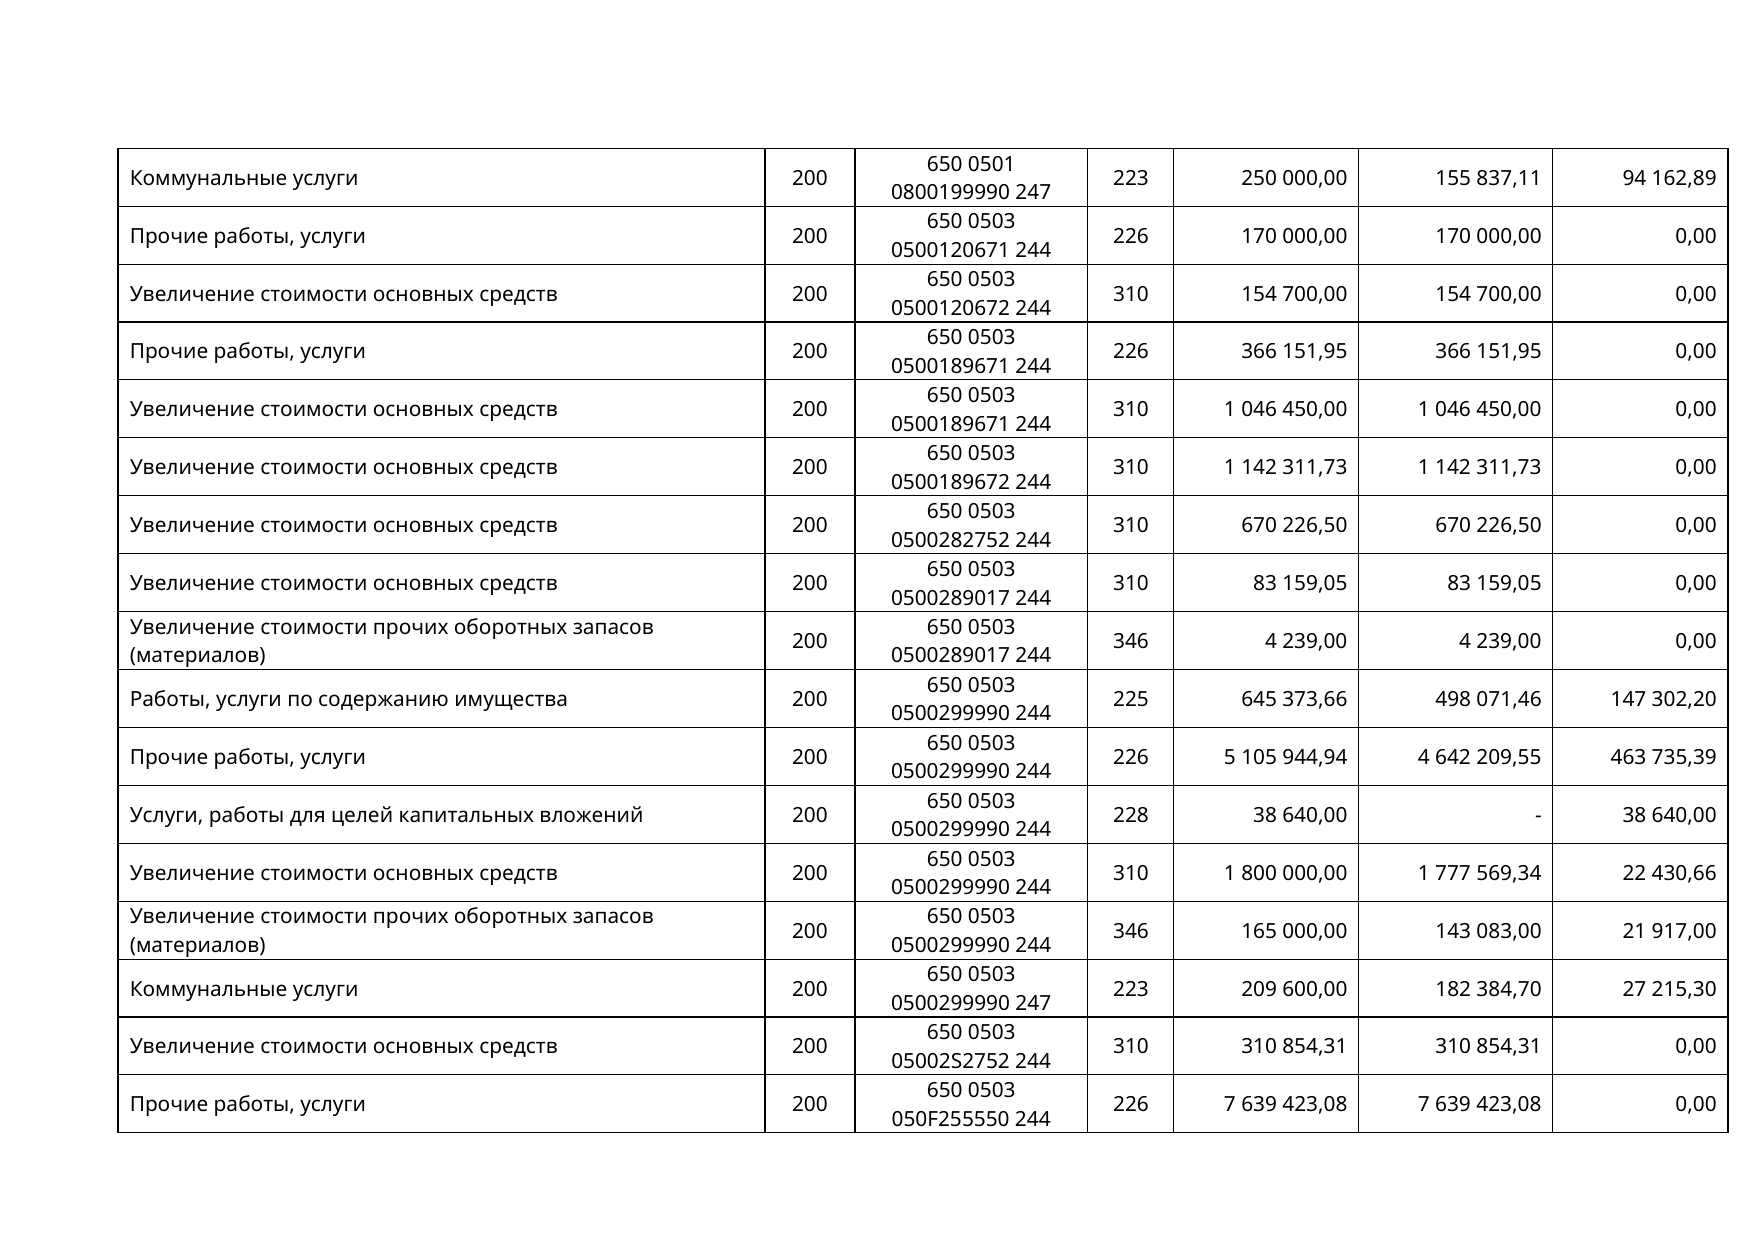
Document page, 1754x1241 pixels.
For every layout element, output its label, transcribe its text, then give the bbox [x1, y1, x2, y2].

table_cell 310 [1088, 1018, 1173, 1074]
table_cell 346 [1088, 902, 1173, 958]
table_cell 147 302,20 [1553, 670, 1727, 727]
table_cell 670 226,50 [1359, 496, 1552, 553]
table_cell 650 0503 0500299990 247 [856, 960, 1087, 1016]
table_cell 22 430,66 [1553, 844, 1727, 901]
table_cell 650 0503 0500189671 244 [856, 380, 1087, 437]
table_cell Прочие работы, услуги [119, 728, 764, 785]
table_cell 21 917,00 [1553, 902, 1727, 958]
table_cell Прочие работы, услуги [119, 207, 764, 263]
table_cell 0,00 [1553, 612, 1727, 669]
table_cell 38 640,00 [1174, 786, 1358, 843]
table_cell 310 [1088, 438, 1173, 495]
table_cell 650 0503 050F255550 244 [856, 1075, 1087, 1132]
table_cell Работы, услуги по содержанию имущества [119, 670, 764, 727]
table_cell 0,00 [1553, 438, 1727, 495]
table_cell 200 [766, 902, 854, 958]
table_cell 200 [766, 149, 854, 206]
table_cell 209 600,00 [1174, 960, 1358, 1016]
table_cell 165 000,00 [1174, 902, 1358, 958]
table_cell 200 [766, 728, 854, 785]
table_cell 310 [1088, 380, 1173, 437]
table_cell 38 640,00 [1553, 786, 1727, 843]
table_cell 650 0503 0500299990 244 [856, 728, 1087, 785]
table_cell 0,00 [1553, 323, 1727, 379]
table_cell Увеличение стоимости основных средств [119, 265, 764, 321]
table_cell Коммунальные услуги [119, 149, 764, 206]
table_cell 0,00 [1553, 554, 1727, 611]
table_cell 1 777 569,34 [1359, 844, 1552, 901]
table_cell 310 854,31 [1359, 1018, 1552, 1074]
table_cell 650 0503 0500289017 244 [856, 612, 1087, 669]
table_cell 0,00 [1553, 265, 1727, 321]
table_cell 27 215,30 [1553, 960, 1727, 1016]
table_cell 1 142 311,73 [1174, 438, 1358, 495]
table_cell 200 [766, 612, 854, 669]
table_cell 1 142 311,73 [1359, 438, 1552, 495]
table_cell 182 384,70 [1359, 960, 1552, 1016]
table_cell 200 [766, 670, 854, 727]
table_cell 645 373,66 [1174, 670, 1358, 727]
table_cell 310 854,31 [1174, 1018, 1358, 1074]
table_cell 498 071,46 [1359, 670, 1552, 727]
table_cell 463 735,39 [1553, 728, 1727, 785]
table_cell Увеличение стоимости основных средств [119, 1018, 764, 1074]
table_cell 200 [766, 265, 854, 321]
table_cell 225 [1088, 670, 1173, 727]
table_cell 0,00 [1553, 1075, 1727, 1132]
table_cell 83 159,05 [1359, 554, 1552, 611]
table_cell 650 0503 0500299990 244 [856, 902, 1087, 958]
table_cell 650 0503 0500289017 244 [856, 554, 1087, 611]
table_cell Прочие работы, услуги [119, 323, 764, 379]
table_cell 310 [1088, 554, 1173, 611]
table_cell 200 [766, 380, 854, 437]
table_cell 650 0503 0500299990 244 [856, 844, 1087, 901]
table_cell Увеличение стоимости основных средств [119, 554, 764, 611]
table_cell 1 046 450,00 [1359, 380, 1552, 437]
table_cell 170 000,00 [1359, 207, 1552, 263]
table_cell Услуги, работы для целей капитальных вложений [119, 786, 764, 843]
table_cell 200 [766, 786, 854, 843]
table_cell 155 837,11 [1359, 149, 1552, 206]
table_cell 83 159,05 [1174, 554, 1358, 611]
table_cell 0,00 [1553, 1018, 1727, 1074]
table_cell 310 [1088, 844, 1173, 901]
table_cell 650 0503 0500120671 244 [856, 207, 1087, 263]
table_cell 0,00 [1553, 496, 1727, 553]
table_cell 5 105 944,94 [1174, 728, 1358, 785]
table_cell 0,00 [1553, 207, 1727, 263]
table_cell 200 [766, 496, 854, 553]
table_cell 1 046 450,00 [1174, 380, 1358, 437]
table_cell 226 [1088, 323, 1173, 379]
table_cell 7 639 423,08 [1174, 1075, 1358, 1132]
table_cell 223 [1088, 149, 1173, 206]
table_cell 250 000,00 [1174, 149, 1358, 206]
table_cell 143 083,00 [1359, 902, 1552, 958]
table_cell 670 226,50 [1174, 496, 1358, 553]
table_cell 200 [766, 960, 854, 1016]
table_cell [119, 1075, 764, 1132]
table_cell 7 639 423,08 [1359, 1075, 1552, 1132]
table_cell 94 162,89 [1553, 149, 1727, 206]
table_cell 170 000,00 [1174, 207, 1358, 263]
table_cell Увеличение стоимости прочих оборотных запасов (материалов) [119, 902, 764, 958]
table_cell - [1359, 786, 1552, 843]
table_cell 1 800 000,00 [1174, 844, 1358, 901]
table_cell 650 0501 0800199990 247 [856, 149, 1087, 206]
table_cell 0,00 [1553, 380, 1727, 437]
table_cell 223 [1088, 960, 1173, 1016]
table_cell 346 [1088, 612, 1173, 669]
table_cell 200 [766, 844, 854, 901]
table_cell 154 700,00 [1174, 265, 1358, 321]
table_cell Увеличение стоимости прочих оборотных запасов (материалов) [119, 612, 764, 669]
table_cell 200 [766, 1075, 854, 1132]
table_cell 200 [766, 207, 854, 263]
table_cell 4 642 209,55 [1359, 728, 1552, 785]
table_cell 650 0503 0500299990 244 [856, 786, 1087, 843]
table_cell 650 0503 0500120672 244 [856, 265, 1087, 321]
table_cell Увеличение стоимости основных средств [119, 438, 764, 495]
table_cell 200 [766, 323, 854, 379]
table_cell Увеличение стоимости основных средств [119, 496, 764, 553]
table_cell Увеличение стоимости основных средств [119, 380, 764, 437]
table_cell 200 [766, 554, 854, 611]
table_cell 366 151,95 [1359, 323, 1552, 379]
table_cell 310 [1088, 496, 1173, 553]
table_cell 200 [766, 438, 854, 495]
table_cell 650 0503 0500299990 244 [856, 670, 1087, 727]
table_cell 200 [766, 1018, 854, 1074]
table_cell 650 0503 05002S2752 244 [856, 1018, 1087, 1074]
table_cell 650 0503 0500189671 244 [856, 323, 1087, 379]
table_cell 4 239,00 [1359, 612, 1552, 669]
table_cell 226 [1088, 1075, 1173, 1132]
table_cell Коммунальные услуги [119, 960, 764, 1016]
table_cell 650 0503 0500189672 244 [856, 438, 1087, 495]
table_cell 226 [1088, 207, 1173, 263]
table_cell 154 700,00 [1359, 265, 1552, 321]
table_cell 4 239,00 [1174, 612, 1358, 669]
table_cell 228 [1088, 786, 1173, 843]
table_cell 366 151,95 [1174, 323, 1358, 379]
table_cell Увеличение стоимости основных средств [119, 844, 764, 901]
table_cell 650 0503 0500282752 244 [856, 496, 1087, 553]
table_cell 226 [1088, 728, 1173, 785]
table_cell 310 [1088, 265, 1173, 321]
